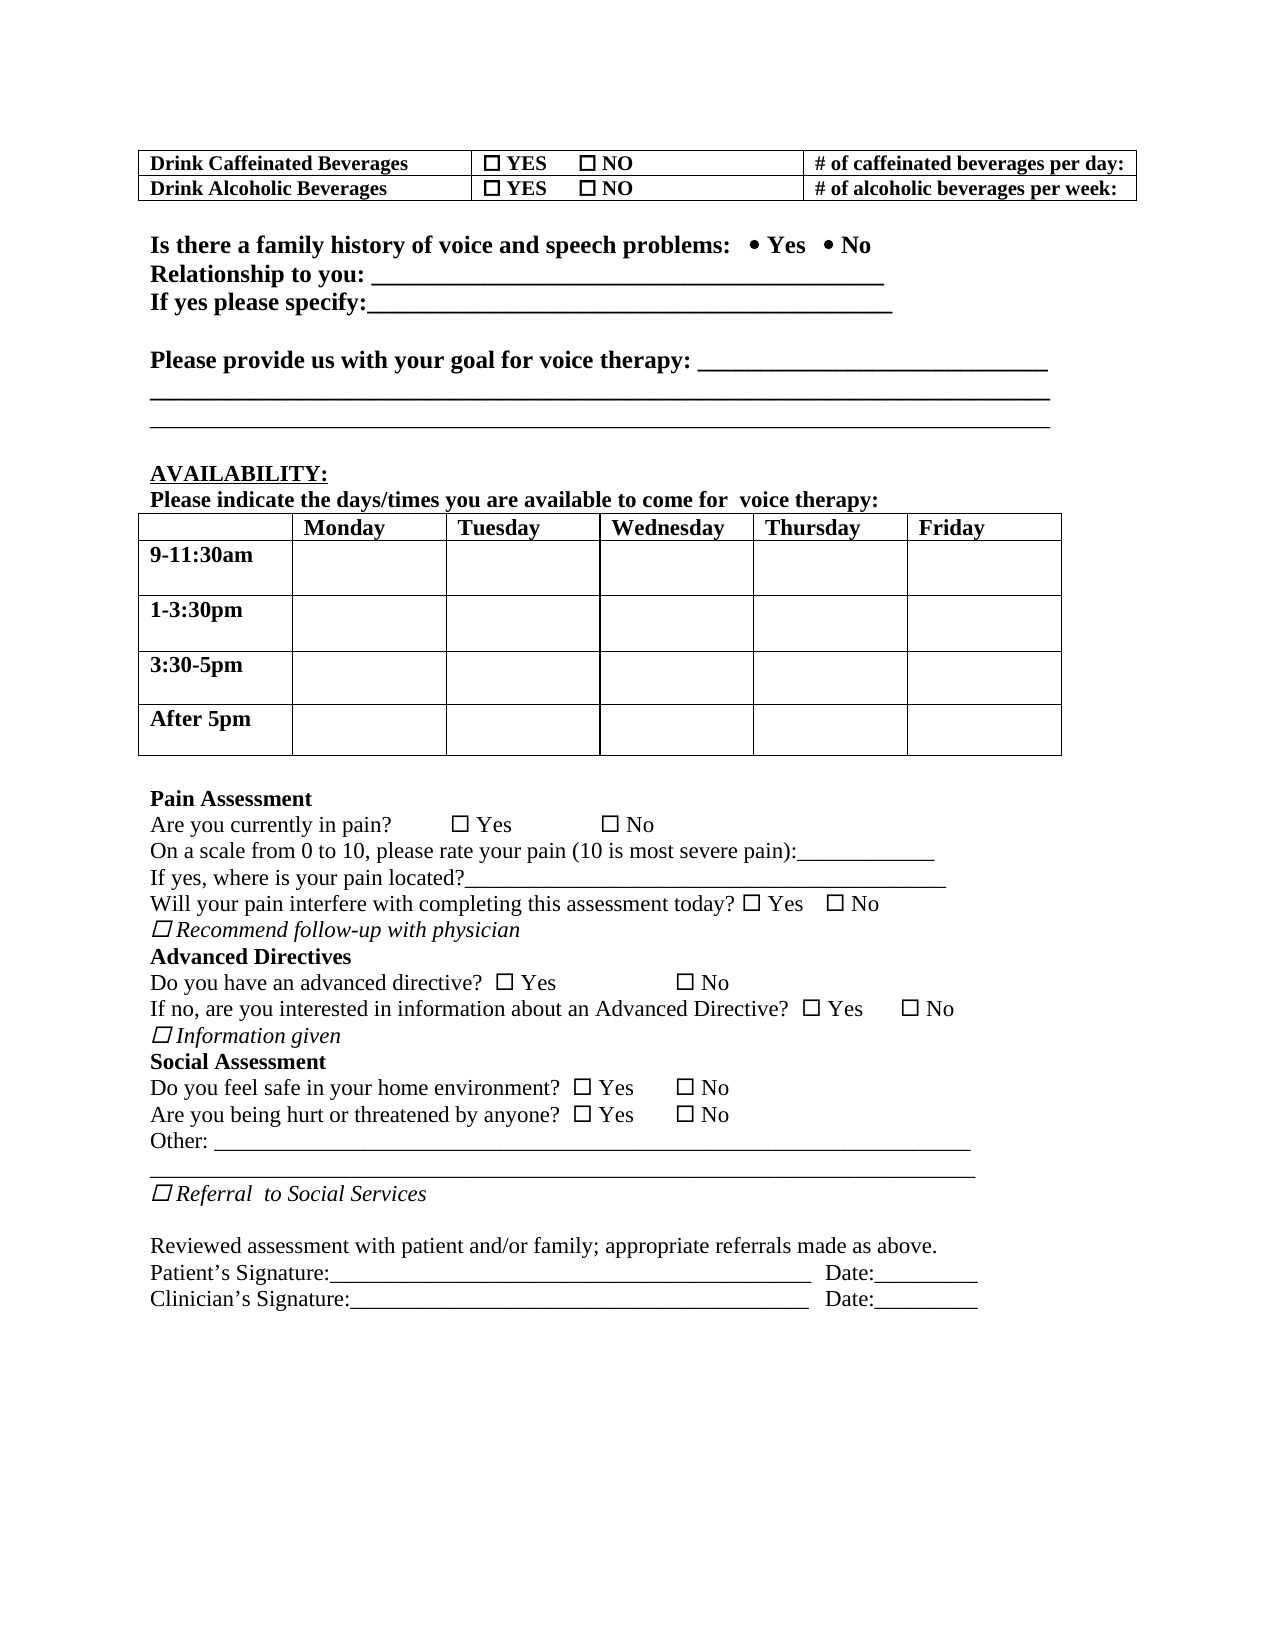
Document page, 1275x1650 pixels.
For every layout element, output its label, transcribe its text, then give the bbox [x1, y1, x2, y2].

text Are you being hurt or threatened by anyone? Yes No [150, 1101, 1125, 1127]
table_cell [293, 652, 446, 704]
text Social Assessment [150, 1048, 1125, 1074]
table_cell 3:30-5pm [139, 652, 292, 704]
table_cell [601, 652, 753, 704]
text Recommend follow-up with physician [150, 916, 1125, 943]
table_cell [908, 596, 1061, 651]
text On a scale from 0 to 10, please rate your pain (10 is most severe pain):____________ [150, 837, 1125, 864]
text Please indicate the days/times you are available to come for voice therapy: [150, 486, 1125, 513]
table_header Tuesday [447, 514, 599, 540]
table_cell Drink Caffeinated Beverages [139, 151, 471, 175]
table_cell [447, 652, 599, 704]
table_cell 1-3:30pm [139, 596, 292, 651]
text Is there a family history of voice and speech problems: Yes No [150, 230, 1125, 259]
table_header Thursday [754, 514, 907, 540]
text Advanced Directives [150, 943, 1125, 969]
text Relationship to you: _________________________________________ [150, 259, 1125, 287]
text ________________________________________________________________________ [150, 374, 1125, 402]
text If no, are you interested in information about an Advanced Directive? Yes No [150, 995, 1125, 1022]
table_cell [908, 705, 1061, 755]
text Referral to Social Services [150, 1180, 1125, 1206]
table_cell [293, 596, 446, 651]
table_cell [601, 705, 753, 755]
table_cell # of caffeinated beverages per day: [804, 151, 1136, 175]
table_cell [601, 541, 753, 595]
table_header [139, 514, 292, 540]
text Other: __________________________________________________________________ [150, 1127, 1125, 1153]
text If yes, where is your pain located?__________________________________________ [150, 864, 1125, 890]
text Patient’s Signature:__________________________________________ Date:_________ [150, 1259, 1125, 1285]
table_cell [908, 541, 1061, 595]
table_cell [447, 596, 599, 651]
table_cell [908, 652, 1061, 704]
table_cell [447, 541, 599, 595]
table_cell [754, 705, 907, 755]
table_header Friday [908, 514, 1061, 540]
text AVAILABILITY: [150, 460, 1125, 486]
table_cell YES NO [472, 176, 803, 200]
table_header Monday [293, 514, 446, 540]
table_cell 9-11:30am [139, 541, 292, 595]
text Will your pain interfere with completing this assessment today? Yes No [150, 890, 1125, 916]
table_header Wednesday [601, 514, 753, 540]
table_cell [293, 705, 446, 755]
table_cell [754, 541, 907, 595]
text Do you have an advanced directive? Yes No [150, 969, 1125, 995]
text Clinician’s Signature:________________________________________ Date:_________ [150, 1285, 1125, 1312]
table_cell YES NO [472, 151, 803, 175]
table_cell # of alcoholic beverages per week: [804, 176, 1136, 200]
text Pain Assessment [150, 784, 1125, 811]
text Information given [150, 1022, 1125, 1048]
text Do you feel safe in your home environment? Yes No [150, 1074, 1125, 1101]
table_cell Drink Alcoholic Beverages [139, 176, 471, 200]
table_cell After 5pm [139, 705, 292, 755]
table_cell [754, 596, 907, 651]
text If yes please specify:__________________________________________ [150, 287, 1125, 316]
text Are you currently in pain? Yes No [150, 811, 1125, 837]
text ________________________________________________________________________ [150, 1153, 1125, 1180]
text Please provide us with your goal for voice therapy: ____________________________ [150, 345, 1125, 374]
table_cell [601, 596, 753, 651]
table_cell [447, 705, 599, 755]
table_cell [293, 541, 446, 595]
text ________________________________________________________________________ [150, 402, 1125, 431]
table_cell [754, 652, 907, 704]
text Reviewed assessment with patient and/or family; appropriate referrals made as above. [150, 1233, 1125, 1259]
